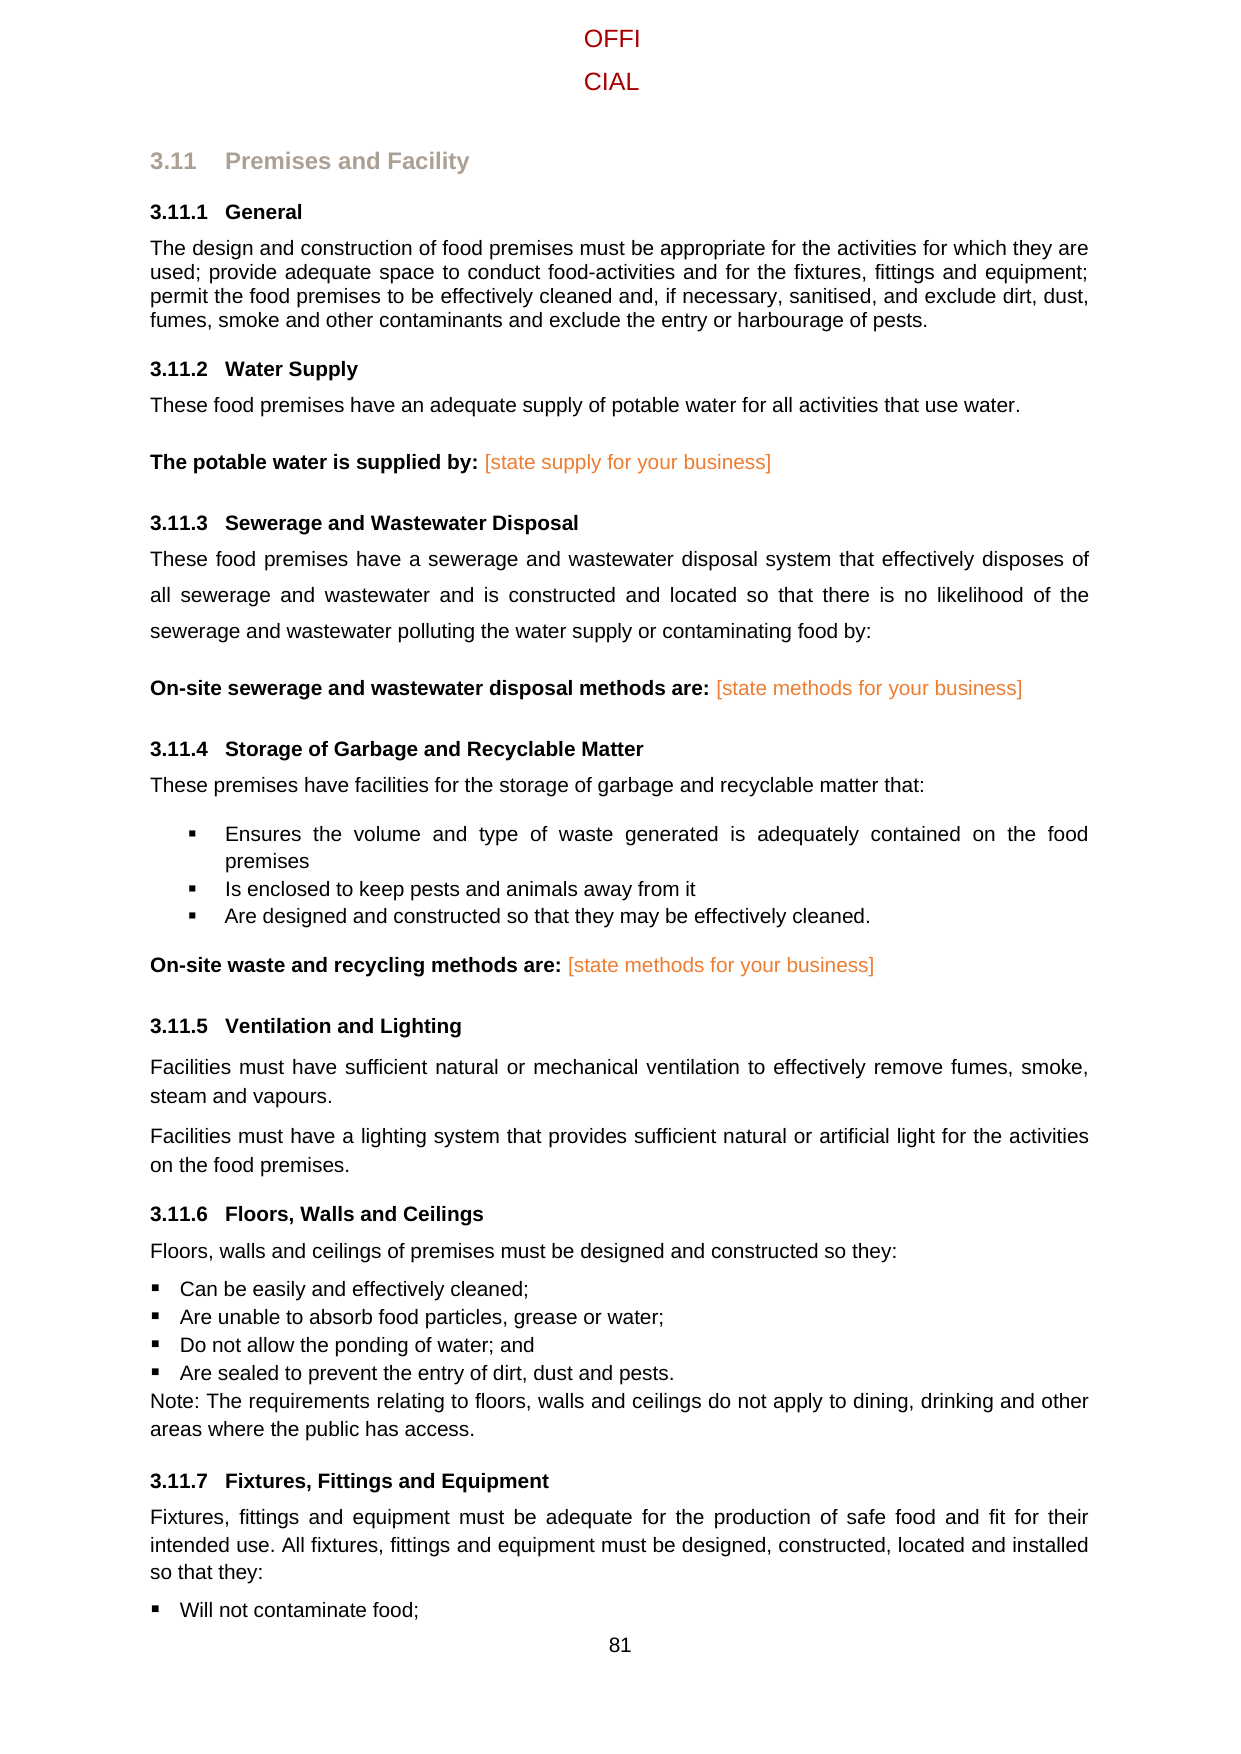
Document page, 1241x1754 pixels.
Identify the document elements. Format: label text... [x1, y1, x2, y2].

list Do not allow the ponding of water; and [150, 1333, 1090, 1357]
text Facilities must have a lighting system that provides sufficient natural or artificial light for the activities on the food premises. [150, 1119, 1090, 1177]
text On-site sewerage and wastewater disposal methods are: [state methods for your business] [150, 676, 1090, 700]
subtitle 3.11.5 Ventilation and Lighting [150, 1008, 1090, 1037]
list Will not contaminate food; [150, 1598, 1090, 1623]
subtitle 3.11.7 Fixtures, Fittings and Equipment [150, 1463, 1090, 1493]
text The design and construction of food premises must be appropriate for the activities for which they are used; provide adequate space to conduct food-activities and for the fixtures, fittings and equipment; permit the food premises to be effectively cleaned and, if necessary, sanitised, and exclude dirt, dust, fumes, smoke and other contaminants and exclude the entry or harbourage of pests. [150, 236, 1090, 332]
text Facilities must have sufficient natural or mechanical ventilation to effectively remove fumes, smoke, steam and vapours. [150, 1050, 1090, 1108]
list Is enclosed to keep pests and animals away from it [187, 877, 1090, 901]
list Are unable to absorb food particles, grease or water; [150, 1304, 1090, 1329]
subtitle 3.11.1 General [150, 194, 1090, 223]
text Floors, walls and ceilings of premises must be designed and constructed so they: [150, 1238, 1090, 1262]
list Ensures the volume and type of waste generated is adequately contained on the food premises [187, 822, 1090, 873]
subtitle 3.11.3 Sewerage and Wastewater Disposal [150, 506, 1090, 535]
text The potable water is supplied by: [state supply for your business] [150, 450, 1090, 474]
subtitle 3.11.2 Water Supply [150, 351, 1090, 381]
text Fixtures, fittings and equipment must be adequate for the production of safe food and fit for their intended use. All fixtures, fittings and equipment must be designed, constructed, located and installed so that they: [150, 1505, 1090, 1584]
subtitle 3.11.6 Floors, Walls and Ceilings [150, 1197, 1090, 1226]
list Are sealed to prevent the entry of dirt, dust and pests. [150, 1361, 1090, 1385]
text On-site waste and recycling methods are: [state methods for your business] [150, 953, 1090, 977]
subtitle 3.11 Premises and Facility [150, 145, 1090, 174]
text These food premises have an adequate supply of potable water for all activities that use water. [150, 393, 1090, 417]
subtitle 3.11.4 Storage of Garbage and Recyclable Matter [150, 731, 1090, 761]
list Can be easily and effectively cleaned; [150, 1276, 1090, 1301]
text These food premises have a sewerage and wastewater disposal system that effectively disposes of all sewerage and wastewater and is constructed and located so that there is no likelihood of the sewerage and wastewater polluting the water supply or contaminating food by: [150, 547, 1090, 643]
list Are designed and constructed so that they may be effectively cleaned. [187, 904, 1090, 928]
text Note: The requirements relating to floors, walls and ceilings do not apply to dining, drinking and other areas where the public has access. [150, 1389, 1090, 1440]
text These premises have facilities for the storage of garbage and recyclable matter that: [150, 773, 1090, 797]
